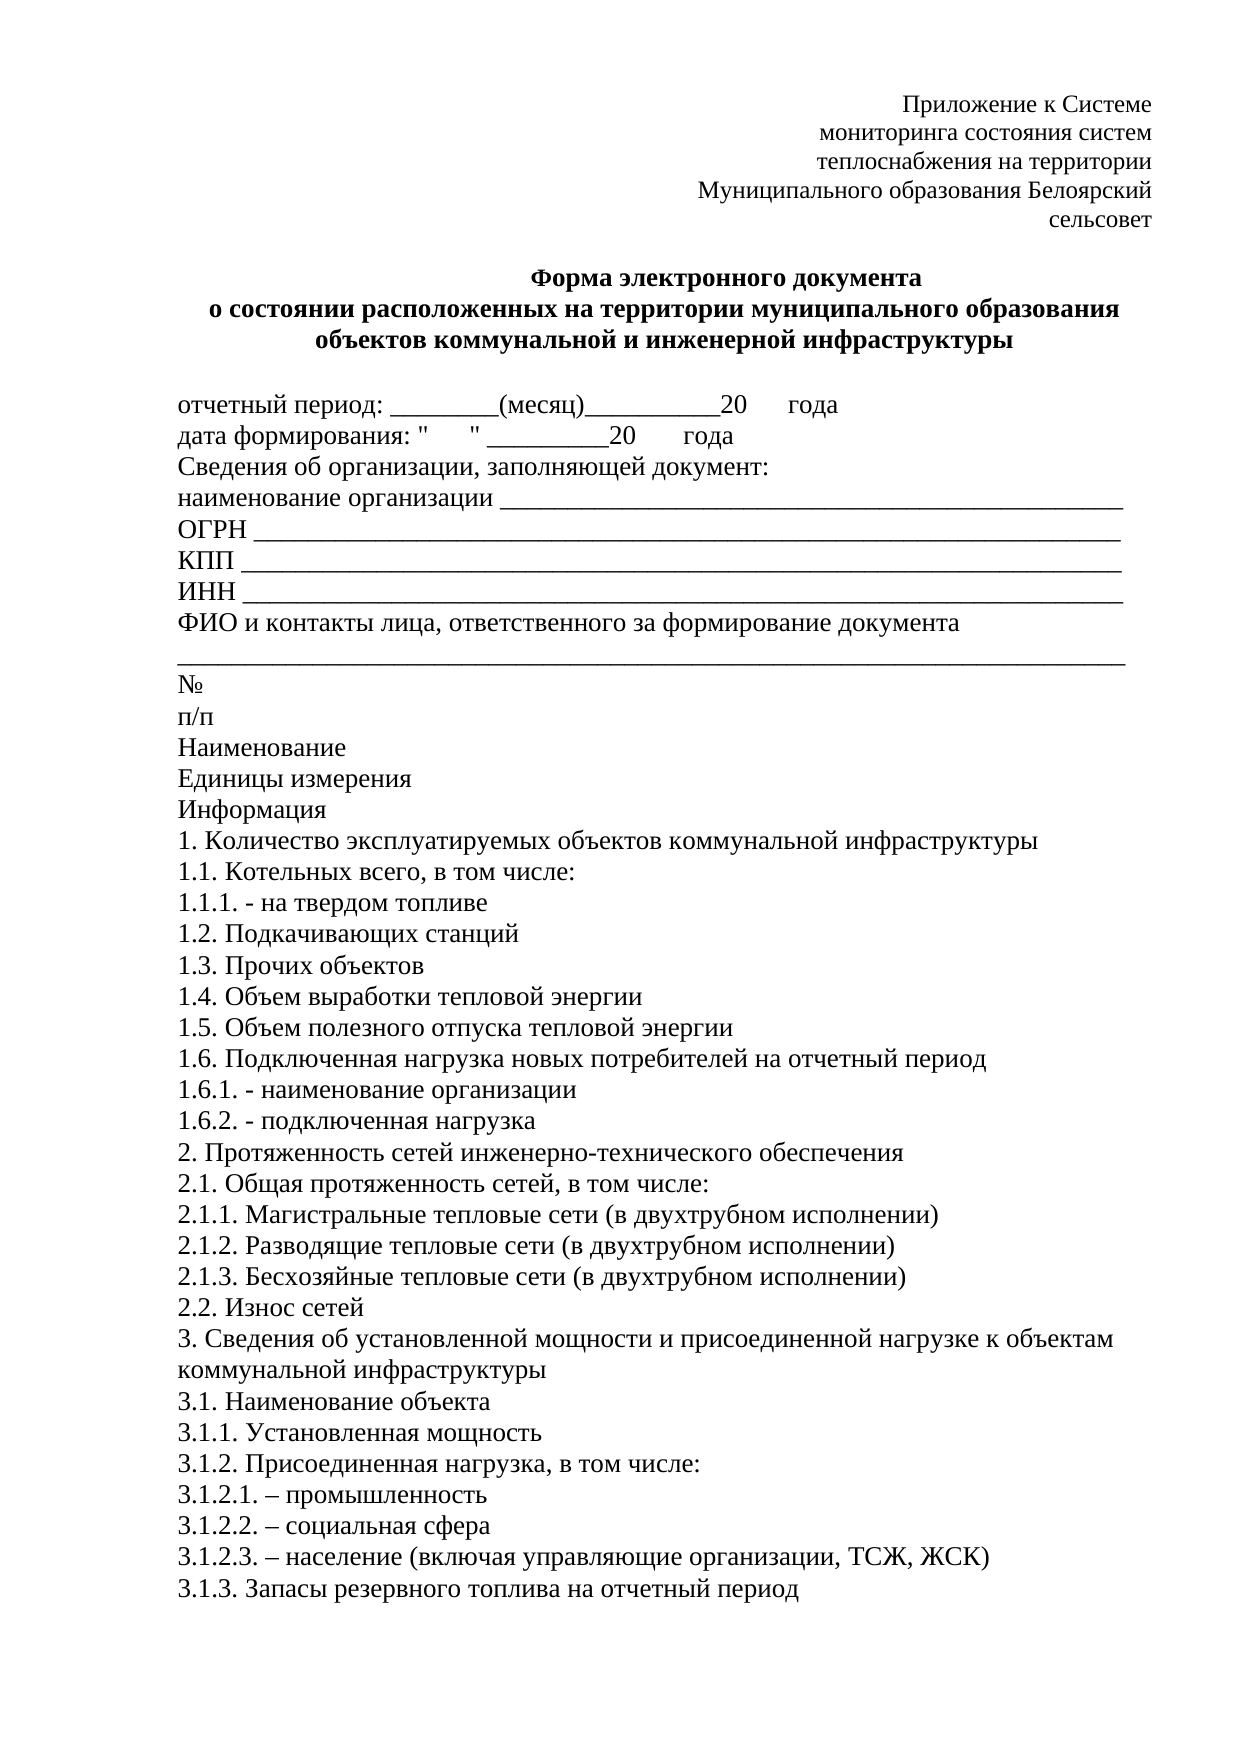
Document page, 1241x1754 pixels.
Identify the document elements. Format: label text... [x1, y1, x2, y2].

text 2.1. Общая протяженность сетей, в том числе: [177, 1167, 1152, 1198]
text 3.1. Наименование объекта [177, 1385, 1152, 1416]
text 2.1.1. Магистральные тепловые сети (в двухтрубном исполнении) [177, 1198, 1152, 1229]
text Сведения об организации, заполняющей документ: [177, 450, 1152, 482]
text ОГРН ________________________________________________________________ [177, 513, 1152, 544]
text 1.1.1. - на твердом топливе [177, 886, 1152, 918]
text 1.6.1. - наименование организации [177, 1073, 1152, 1104]
text Форма электронного документа [177, 261, 1152, 292]
text Единицы измерения [177, 762, 1152, 793]
text наименование организации ______________________________________________ [177, 482, 1152, 513]
text 3.1.3. Запасы резервного топлива на отчетный период [177, 1572, 1152, 1603]
text ИНН _________________________________________________________________ [177, 575, 1152, 606]
text 1.1. Котельных всего, в том числе: [177, 855, 1152, 886]
text № [177, 668, 1152, 699]
text ______________________________________________________________________ [177, 637, 1152, 668]
text 1.5. Объем полезного отпуска тепловой энергии [177, 1011, 1152, 1042]
text 3.1.2.3. – население (включая управляющие организации, ТСЖ, ЖСК) [177, 1541, 1152, 1572]
text Муниципального образования Белоярский сельсовет [591, 175, 1152, 232]
text КПП _________________________________________________________________ [177, 544, 1152, 575]
text 2. Протяженность сетей инженерно-технического обеспечения [177, 1136, 1152, 1167]
text 3.1.2.1. – промышленность [177, 1478, 1152, 1509]
text 2.1.3. Бесхозяйные тепловые сети (в двухтрубном исполнении) [177, 1260, 1152, 1291]
text 3.1.2.2. – социальная сфера [177, 1509, 1152, 1541]
text 1.3. Прочих объектов [177, 949, 1152, 980]
text Приложение к Системе [650, 89, 1152, 117]
text 1.6. Подключенная нагрузка новых потребителей на отчетный период [177, 1042, 1152, 1073]
text 2.1.2. Разводящие тепловые сети (в двухтрубном исполнении) [177, 1229, 1152, 1260]
text 1.4. Объем выработки тепловой энергии [177, 980, 1152, 1011]
text о состоянии расположенных на территории муниципального образования объектов коммунальной и инженерной инфраструктуры [177, 292, 1152, 354]
text отчетный период: ________(месяц)__________20 года [177, 388, 1152, 419]
text п/п [177, 699, 1152, 731]
text ФИО и контакты лица, ответственного за формирование документа [177, 606, 1152, 637]
text Наименование [177, 731, 1152, 762]
text 3.1.2. Присоединенная нагрузка, в том числе: [177, 1447, 1152, 1478]
text 3.1.1. Установленная мощность [177, 1416, 1152, 1447]
text 2.2. Износ сетей [177, 1291, 1152, 1322]
text 1.2. Подкачивающих станций [177, 918, 1152, 949]
text Информация [177, 793, 1152, 824]
text дата формирования: " " _________20 года [177, 419, 1152, 450]
text 1. Количество эксплуатируемых объектов коммунальной инфраструктуры [177, 824, 1152, 855]
text 3. Сведения об установленной мощности и присоединенной нагрузке к объектам коммунальной инфраструктуры [177, 1322, 1152, 1385]
text 1.6.2. - подключенная нагрузка [177, 1104, 1152, 1136]
text мониторинга состояния систем теплоснабжения на территории [650, 117, 1152, 175]
